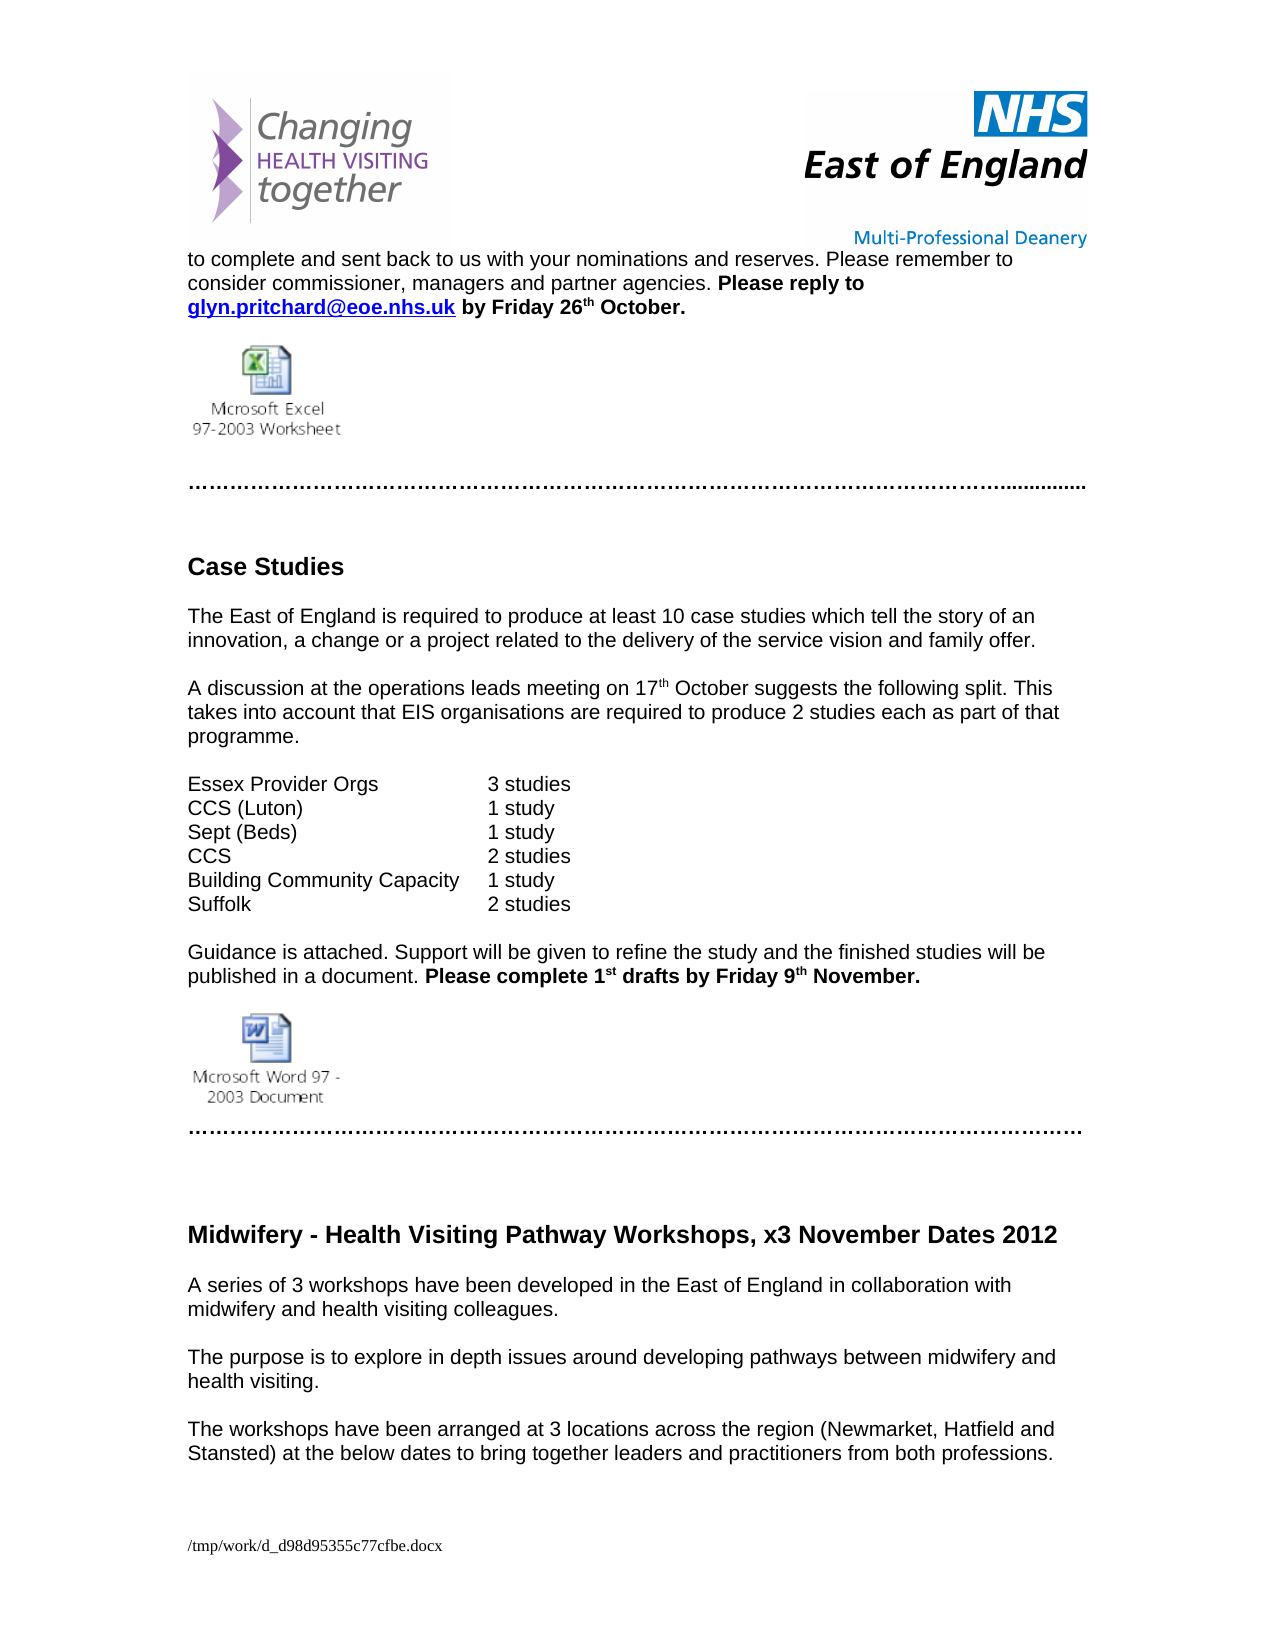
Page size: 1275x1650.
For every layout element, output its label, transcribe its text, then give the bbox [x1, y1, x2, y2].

text ………………………………………………………………………………………………………………… [187, 1115, 1087, 1139]
text Sept (Beds) 1 study [187, 820, 1087, 844]
text Guidance is attached. Support will be given to refine the study and the finished studies will be published in a document. Please complete 1st drafts by Friday 9th November. [187, 940, 1087, 988]
picture [804, 91, 1088, 248]
text The workshops have been arranged at 3 locations across the region (Newmarket, Hatfield and Stansted) at the below dates to bring together leaders and practitioners from both professions. [187, 1417, 1087, 1464]
text ………………………………………………………………………………………………………............... [187, 470, 1087, 494]
text Building Community Capacity 1 study [187, 868, 1087, 892]
picture [187, 73, 452, 248]
text A discussion at the operations leads meeting on 17th October suggests the following split. This takes into account that EIS organisations are required to produce 2 studies each as part of that programme. [187, 676, 1087, 748]
text Suffolk 2 studies [187, 892, 1087, 916]
text A series of 3 workshops have been developed in the East of England in collaboration with midwifery and health visiting colleagues. [187, 1273, 1087, 1321]
text CCS (Luton) 1 study [187, 796, 1087, 820]
text The purpose is to explore in depth issues around developing pathways between midwifery and health visiting. [187, 1345, 1087, 1393]
text Essex Provider Orgs 3 studies [187, 772, 1087, 796]
text The East of England is required to produce at least 10 case studies which tell the story of an innovation, a change or a project related to the delivery of the service vision and family offer. [187, 604, 1087, 652]
text Midwifery - Health Visiting Pathway Workshops, x3 November Dates 2012 [187, 1220, 1087, 1249]
text Case Studies [187, 552, 1087, 580]
text CCS 2 studies [187, 844, 1087, 868]
